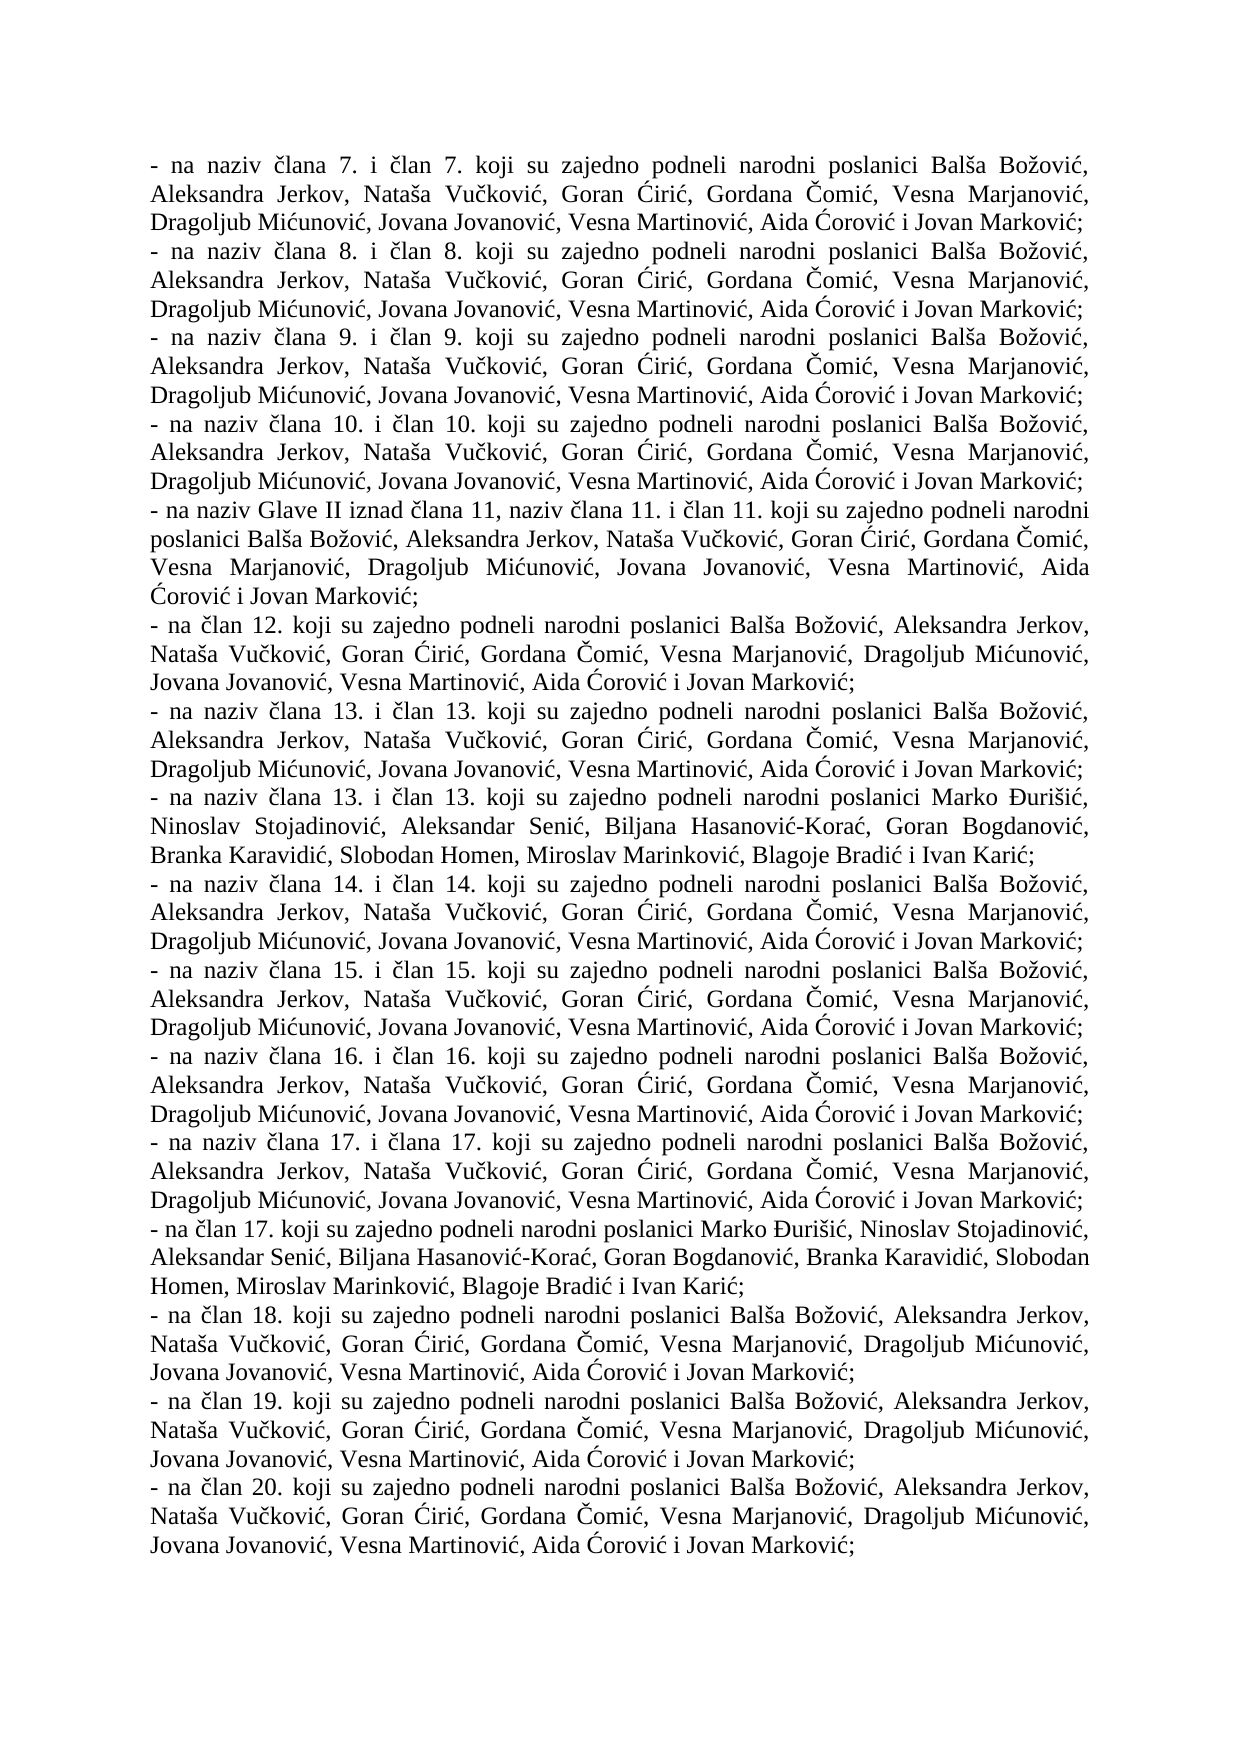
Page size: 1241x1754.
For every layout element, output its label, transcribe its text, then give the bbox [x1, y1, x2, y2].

text - na član 20. koji su zajedno podneli narodni poslanici Balša Božović, Aleksandra Jerkov, Nataša Vučković, Goran Ćirić, Gordana Čomić, Vesna Marjanović, Dragoljub Mićunović, Jovana Jovanović, Vesna Martinović, Aida Ćorović i Jovan Marković; [150, 1472, 1090, 1559]
text - na naziv člana 16. i član 16. koji su zajedno podneli narodni poslanici Balša Božović, Aleksandra Jerkov, Nataša Vučković, Goran Ćirić, Gordana Čomić, Vesna Marjanović, Dragoljub Mićunović, Jovana Jovanović, Vesna Martinović, Aida Ćorović i Jovan Marković; [150, 1041, 1090, 1127]
text - na naziv člana 10. i član 10. koji su zajedno podneli narodni poslanici Balša Božović, Aleksandra Jerkov, Nataša Vučković, Goran Ćirić, Gordana Čomić, Vesna Marjanović, Dragoljub Mićunović, Jovana Jovanović, Vesna Martinović, Aida Ćorović i Jovan Marković; [150, 409, 1090, 495]
text - na naziv člana 13. i član 13. koji su zajedno podneli narodni poslanici Marko Đurišić, Ninoslav Stojadinović, Aleksandar Senić, Biljana Hasanović-Korać, Goran Bogdanović, Branka Karavidić, Slobodan Homen, Miroslav Marinković, Blagoje Bradić i Ivan Karić; [150, 782, 1090, 869]
text - na član 12. koji su zajedno podneli narodni poslanici Balša Božović, Aleksandra Jerkov, Nataša Vučković, Goran Ćirić, Gordana Čomić, Vesna Marjanović, Dragoljub Mićunović, Jovana Jovanović, Vesna Martinović, Aida Ćorović i Jovan Marković; [150, 610, 1090, 696]
text - na član 19. koji su zajedno podneli narodni poslanici Balša Božović, Aleksandra Jerkov, Nataša Vučković, Goran Ćirić, Gordana Čomić, Vesna Marjanović, Dragoljub Mićunović, Jovana Jovanović, Vesna Martinović, Aida Ćorović i Jovan Marković; [150, 1386, 1090, 1472]
text - na naziv člana 14. i član 14. koji su zajedno podneli narodni poslanici Balša Božović, Aleksandra Jerkov, Nataša Vučković, Goran Ćirić, Gordana Čomić, Vesna Marjanović, Dragoljub Mićunović, Jovana Jovanović, Vesna Martinović, Aida Ćorović i Jovan Marković; [150, 869, 1090, 955]
text - na naziv člana 17. i člana 17. koji su zajedno podneli narodni poslanici Balša Božović, Aleksandra Jerkov, Nataša Vučković, Goran Ćirić, Gordana Čomić, Vesna Marjanović, Dragoljub Mićunović, Jovana Jovanović, Vesna Martinović, Aida Ćorović i Jovan Marković; [150, 1127, 1090, 1214]
text - na naziv člana 8. i član 8. koji su zajedno podneli narodni poslanici Balša Božović, Aleksandra Jerkov, Nataša Vučković, Goran Ćirić, Gordana Čomić, Vesna Marjanović, Dragoljub Mićunović, Jovana Jovanović, Vesna Martinović, Aida Ćorović i Jovan Marković; [150, 236, 1090, 322]
text - na član 18. koji su zajedno podneli narodni poslanici Balša Božović, Aleksandra Jerkov, Nataša Vučković, Goran Ćirić, Gordana Čomić, Vesna Marjanović, Dragoljub Mićunović, Jovana Jovanović, Vesna Martinović, Aida Ćorović i Jovan Marković; [150, 1300, 1090, 1386]
text - na naziv člana 7. i član 7. koji su zajedno podneli narodni poslanici Balša Božović, Aleksandra Jerkov, Nataša Vučković, Goran Ćirić, Gordana Čomić, Vesna Marjanović, Dragoljub Mićunović, Jovana Jovanović, Vesna Martinović, Aida Ćorović i Jovan Marković; [150, 150, 1090, 236]
text - na naziv člana 13. i član 13. koji su zajedno podneli narodni poslanici Balša Božović, Aleksandra Jerkov, Nataša Vučković, Goran Ćirić, Gordana Čomić, Vesna Marjanović, Dragoljub Mićunović, Jovana Jovanović, Vesna Martinović, Aida Ćorović i Jovan Marković; [150, 696, 1090, 782]
text - na naziv Glave II iznad člana 11, naziv člana 11. i član 11. koji su zajedno podneli narodni poslanici Balša Božović, Aleksandra Jerkov, Nataša Vučković, Goran Ćirić, Gordana Čomić, Vesna Marjanović, Dragoljub Mićunović, Jovana Jovanović, Vesna Martinović, Aida Ćorović i Jovan Marković; [150, 495, 1090, 610]
text - na naziv člana 15. i član 15. koji su zajedno podneli narodni poslanici Balša Božović, Aleksandra Jerkov, Nataša Vučković, Goran Ćirić, Gordana Čomić, Vesna Marjanović, Dragoljub Mićunović, Jovana Jovanović, Vesna Martinović, Aida Ćorović i Jovan Marković; [150, 955, 1090, 1041]
text - na naziv člana 9. i član 9. koji su zajedno podneli narodni poslanici Balša Božović, Aleksandra Jerkov, Nataša Vučković, Goran Ćirić, Gordana Čomić, Vesna Marjanović, Dragoljub Mićunović, Jovana Jovanović, Vesna Martinović, Aida Ćorović i Jovan Marković; [150, 322, 1090, 409]
text - na član 17. koji su zajedno podneli narodni poslanici Marko Đurišić, Ninoslav Stojadinović, Aleksandar Senić, Biljana Hasanović-Korać, Goran Bogdanović, Branka Karavidić, Slobodan Homen, Miroslav Marinković, Blagoje Bradić i Ivan Karić; [150, 1214, 1090, 1300]
